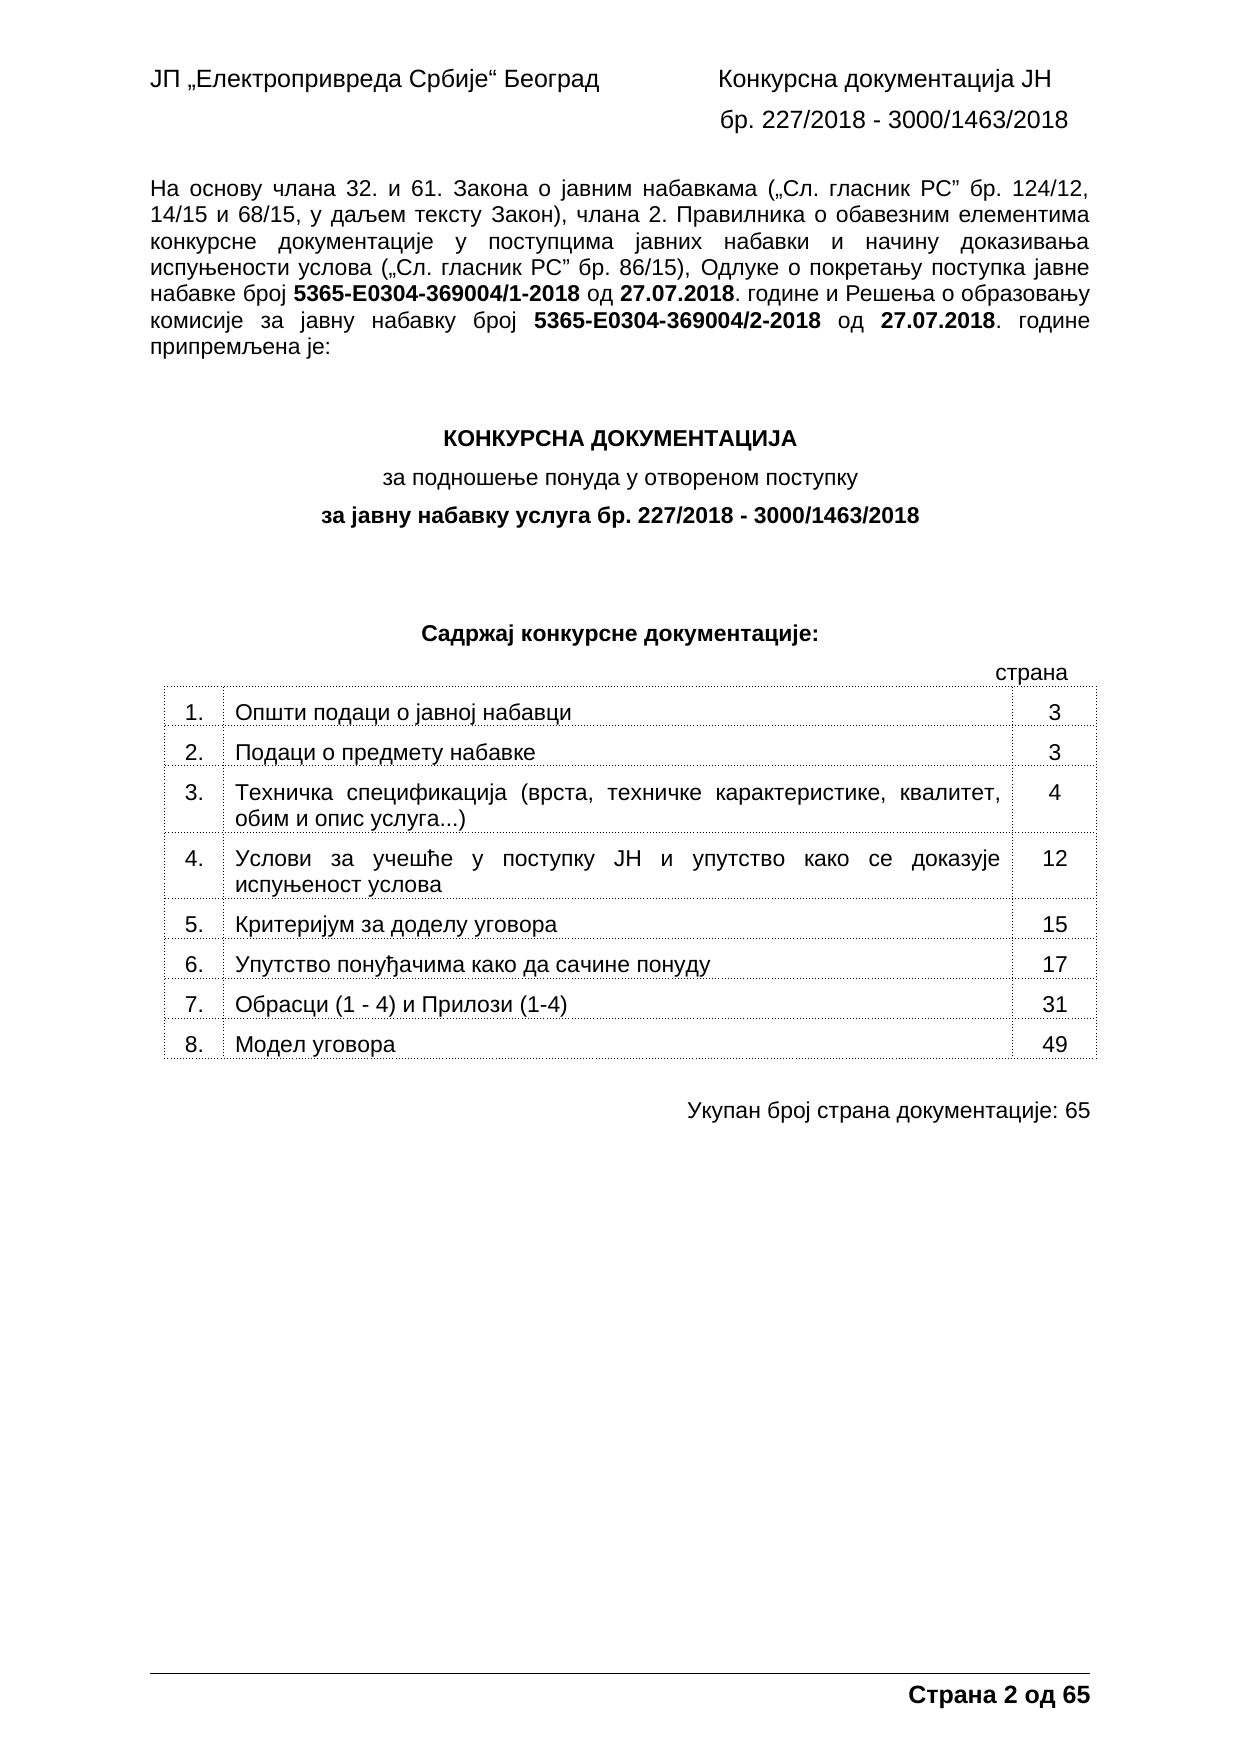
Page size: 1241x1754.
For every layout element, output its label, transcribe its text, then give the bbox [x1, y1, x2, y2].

title Садржај конкурсне документације: [150, 620, 1090, 647]
table_cell Услови за учешће у поступку ЈН и упутство како се доказује испуњеност услова [224, 832, 1012, 898]
table_cell Обрасци (1 - 4) и Прилози (1-4) [224, 978, 1012, 1017]
table_cell Критеријум за доделу уговора [224, 898, 1012, 938]
table_cell 31 [1013, 978, 1097, 1017]
text за подношење понуда у отвореном поступку [150, 463, 1090, 490]
title страна [150, 659, 1090, 686]
table_header Општи подаци о јавној набавци [224, 686, 1012, 725]
text На основу члана 32. и 61. Закона о јавним набавкама („Сл. гласник РС” бр. 124/12, 14/15 и 68/15, у даљем тексту Закон), члана 2. Правилника о обавезним елементима конкурсне документације у поступцима јавних набавки и начину доказивања испуњености услова („Сл. гласник РС” бр. 86/15), Одлуке о покретању поступка јавне набавке број 5365-E0304-369004/1-2018 oд 27.07.2018. године и Решења о образовању комисије за јавну набавку број 5365-E0304-369004/2-2018 oд 27.07.2018. године припремљена је: [150, 175, 1090, 359]
table_cell 8. [165, 1018, 223, 1057]
table_cell Упутство понуђачима како да сачине понуду [224, 938, 1012, 978]
table_cell 3. [165, 765, 223, 832]
text КОНКУРСНА ДОКУМЕНТАЦИЈА [150, 425, 1090, 451]
table_cell Подаци о предмету набавке [224, 725, 1012, 765]
table_cell 2. [165, 725, 223, 765]
table_cell 4. [165, 832, 223, 898]
table_cell Техничка спецификација (врста, техничке карактеристике, квалитет, обим и опис услуга...) [224, 765, 1012, 832]
table_cell 6. [165, 938, 223, 978]
table_cell 17 [1013, 938, 1097, 978]
table_header 1. [165, 686, 223, 725]
table_cell 15 [1013, 898, 1097, 938]
text за јавну набавку услуга бр. 227/2018 - 3000/1463/2018 [150, 502, 1090, 529]
table_cell 49 [1013, 1018, 1097, 1057]
text Укупан број страна документације: 65 [150, 1097, 1090, 1124]
table_cell 3 [1013, 725, 1097, 765]
table_cell Модел уговора [224, 1018, 1012, 1057]
table_header 3 [1013, 686, 1097, 725]
table_cell 4 [1013, 765, 1097, 832]
table_cell 5. [165, 898, 223, 938]
table_cell 7. [165, 978, 223, 1017]
table_cell 12 [1013, 832, 1097, 898]
